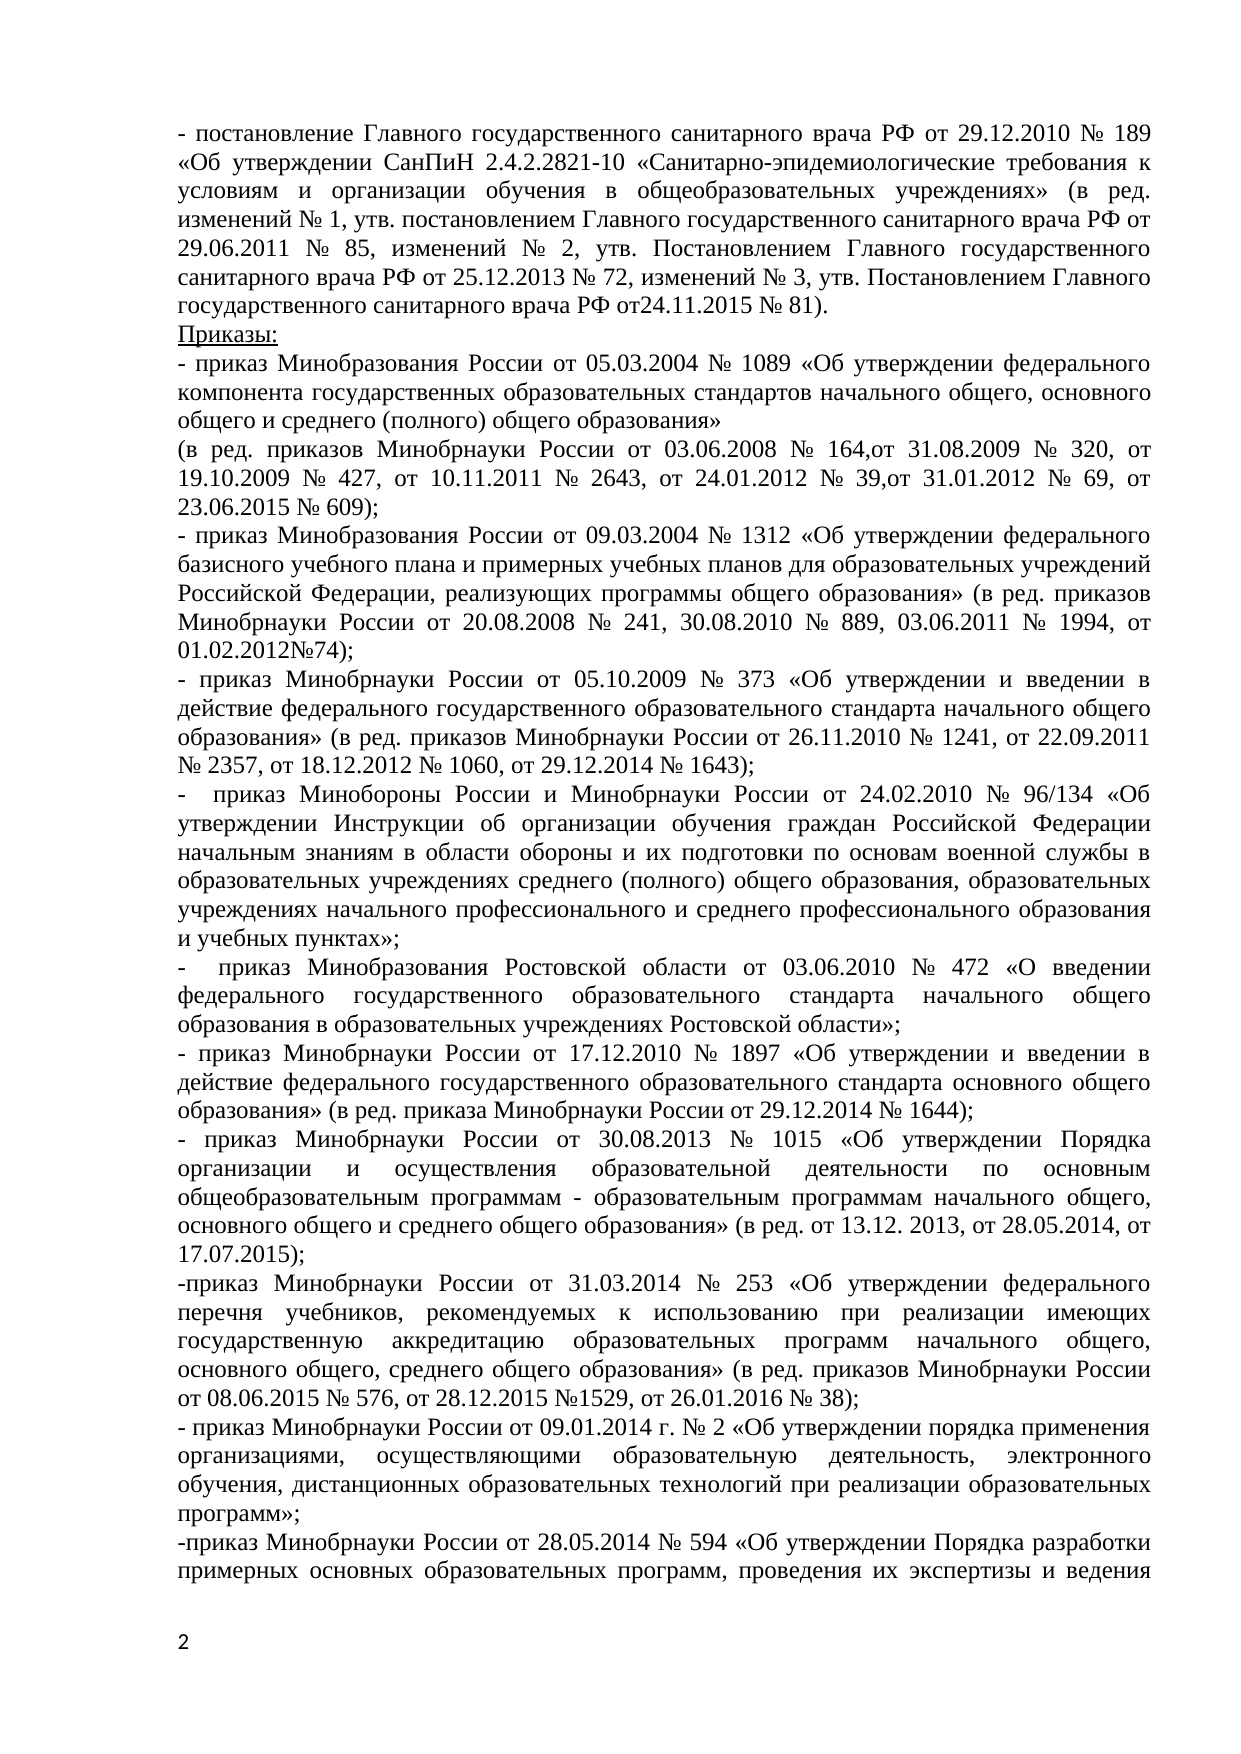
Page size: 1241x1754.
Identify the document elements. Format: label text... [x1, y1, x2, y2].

text - постановление Главного государственного санитарного врача РФ от 29.12.2010 № 189 «Об утверждении СанПиН 2.4.2.2821-10 «Санитарно-эпидемиологические требования к условиям и организации обучения в общеобразовательных учреждениях» (в ред. изменений № 1, утв. постановлением Главного государственного санитарного врача РФ от 29.06.2011 № 85, изменений № 2, утв. Постановлением Главного государственного санитарного врача РФ от 25.12.2013 № 72, изменений № 3, утв. Постановлением Главного государственного санитарного врача РФ от24.11.2015 № 81). [177, 118, 1152, 319]
text (в ред. приказов Минобрнауки России от 03.06.2008 № 164,от 31.08.2009 № 320, от 19.10.2009 № 427, от 10.11.2011 № 2643, от 24.01.2012 № 39,от 31.01.2012 № 69, от 23.06.2015 № 609); [177, 434, 1152, 521]
text - приказ Минобразования России от 05.03.2004 № 1089 «Об утверждении федерального компонента государственных образовательных стандартов начального общего, основного общего и среднего (полного) общего образования» [177, 348, 1152, 434]
text - приказ Минобрнауки России от 09.01.2014 г. № 2 «Об утверждении порядка применения организациями, осуществляющими образовательную деятельность, электронного обучения, дистанционных образовательных технологий при реализации образовательных программ»; [177, 1412, 1152, 1527]
text - приказ Минобороны России и Минобрнауки России от 24.02.2010 № 96/134 «Об утверждении Инструкции об организации обучения граждан Российской Федерации начальным знаниям в области обороны и их подготовки по основам военной службы в образовательных учреждениях среднего (полного) общего образования, образовательных учреждениях начального профессионального и среднего профессионального образования и учебных пунктах»; [177, 779, 1152, 952]
text - приказ Минобразования России от 09.03.2004 № 1312 «Об утверждении федерального базисного учебного плана и примерных учебных планов для образовательных учреждений Российской Федерации, реализующих программы общего образования» (в ред. приказов Минобрнауки России от 20.08.2008 № 241, 30.08.2010 № 889, 03.06.2011 № 1994, от 01.02.2012№74); [177, 521, 1152, 664]
text Приказы: [177, 319, 1152, 348]
text -приказ Минобрнауки России от 31.03.2014 № 253 «Об утверждении федерального перечня учебников, рекомендуемых к использованию при реализации имеющих государственную аккредитацию образовательных программ начального общего, основного общего, среднего общего образования» (в ред. приказов Минобрнауки России от 08.06.2015 № 576, от 28.12.2015 №1529, от 26.01.2016 № 38); [177, 1268, 1152, 1412]
text - приказ Минобразования Ростовской области от 03.06.2010 № 472 «О введении федерального государственного образовательного стандарта начального общего образования в образовательных учреждениях Ростовской области»; [177, 952, 1152, 1038]
text - приказ Минобрнауки России от 30.08.2013 № 1015 «Об утверждении Порядка организации и осуществления образовательной деятельности по основным общеобразовательным программам - образовательным программам начального общего, основного общего и среднего общего образования» (в ред. от 13.12. 2013, от 28.05.2014, от 17.07.2015); [177, 1124, 1152, 1268]
text - приказ Минобрнауки России от 05.10.2009 № 373 «Об утверждении и введении в действие федерального государственного образовательного стандарта начального общего образования» (в ред. приказов Минобрнауки России от 26.11.2010 № 1241, от 22.09.2011 № 2357, от 18.12.2012 № 1060, от 29.12.2014 № 1643); [177, 664, 1152, 779]
text - приказ Минобрнауки России от 17.12.2010 № 1897 «Об утверждении и введении в действие федерального государственного образовательного стандарта основного общего образования» (в ред. приказа Минобрнауки России от 29.12.2014 № 1644); [177, 1038, 1152, 1124]
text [177, 1527, 1152, 1584]
